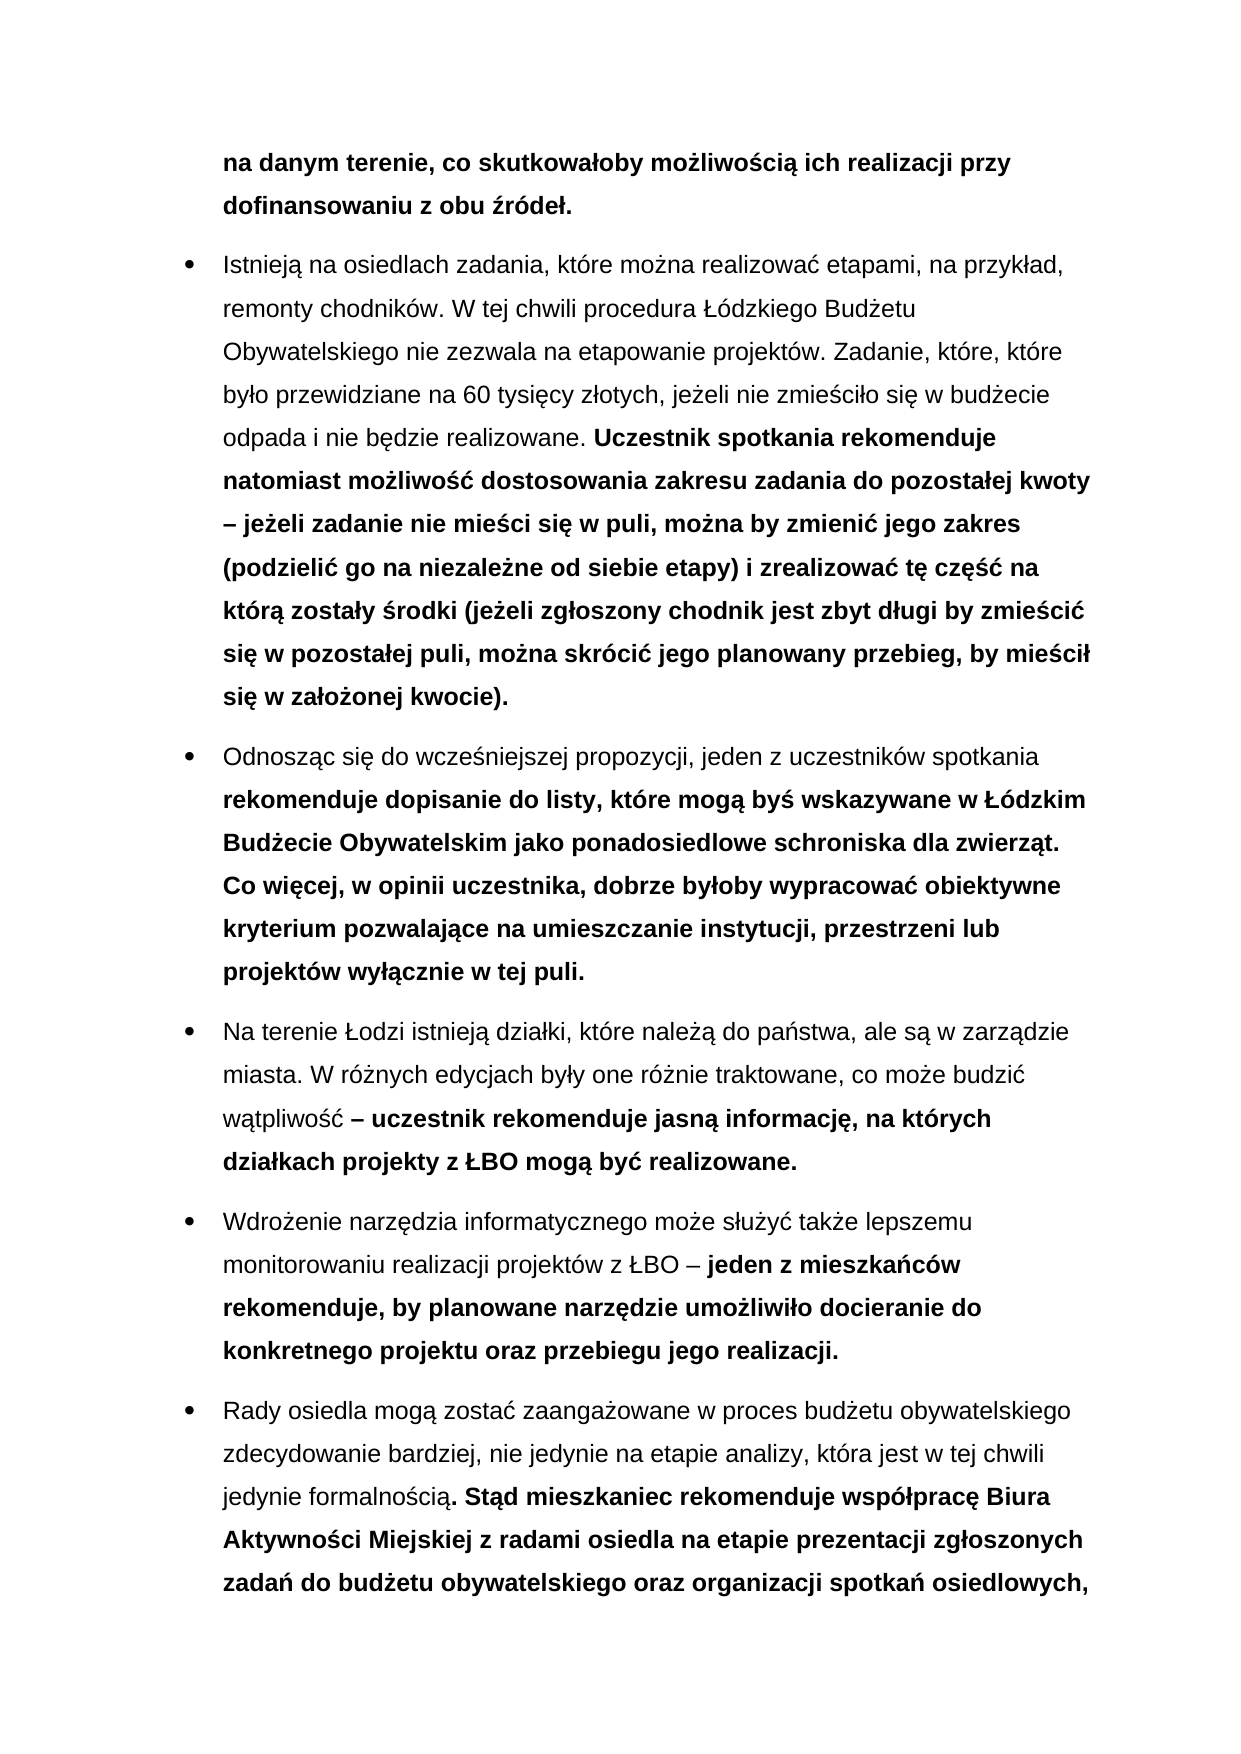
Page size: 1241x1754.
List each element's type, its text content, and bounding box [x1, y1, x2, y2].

list Istnieją na osiedlach zadania, które można realizować etapami, na przykład, remonty chodników. W tej chwili procedura Łódzkiego Budżetu Obywatelskiego nie zezwala na etapowanie projektów. Zadanie, które, które było przewidziane na 60 tysięcy złotych, jeżeli nie zmieściło się w budżecie odpada i nie będzie realizowane. Uczestnik spotkania rekomenduje natomiast możliwość dostosowania zakresu zadania do pozostałej kwoty – jeżeli zadanie nie mieści się w puli, można by zmienić jego zakres (podzielić go na niezależne od siebie etapy) i zrealizować tę część na którą zostały środki (jeżeli zgłoszony chodnik jest zbyt długi by zmieścić się w pozostałej puli, można skrócić jego planowany przebieg, by mieścił się w założonej kwocie). [185, 251, 1093, 711]
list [185, 148, 1093, 219]
list Wdrożenie narzędzia informatycznego może służyć także lepszemu monitorowaniu realizacji projektów z ŁBO – jeden z mieszkańców rekomenduje, by planowane narzędzie umożliwiło docieranie do konkretnego projektu oraz przebiegu jego realizacji. [185, 1206, 1093, 1365]
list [185, 1396, 1093, 1597]
list Na terenie Łodzi istnieją działki, które należą do państwa, ale są w zarządzie miasta. W różnych edycjach były one różnie traktowane, co może budzić wątpliwość – uczestnik rekomenduje jasną informację, na których działkach projekty z ŁBO mogą być realizowane. [185, 1017, 1093, 1175]
list Odnosząc się do wcześniejszej propozycji, jeden z uczestników spotkania rekomenduje dopisanie do listy, które mogą byś wskazywane w Łódzkim Budżecie Obywatelskim jako ponadosiedlowe schroniska dla zwierząt. Co więcej, w opinii uczestnika, dobrze byłoby wypracować obiektywne kryterium pozwalające na umieszczanie instytucji, przestrzeni lub projektów wyłącznie w tej puli. [185, 742, 1093, 986]
